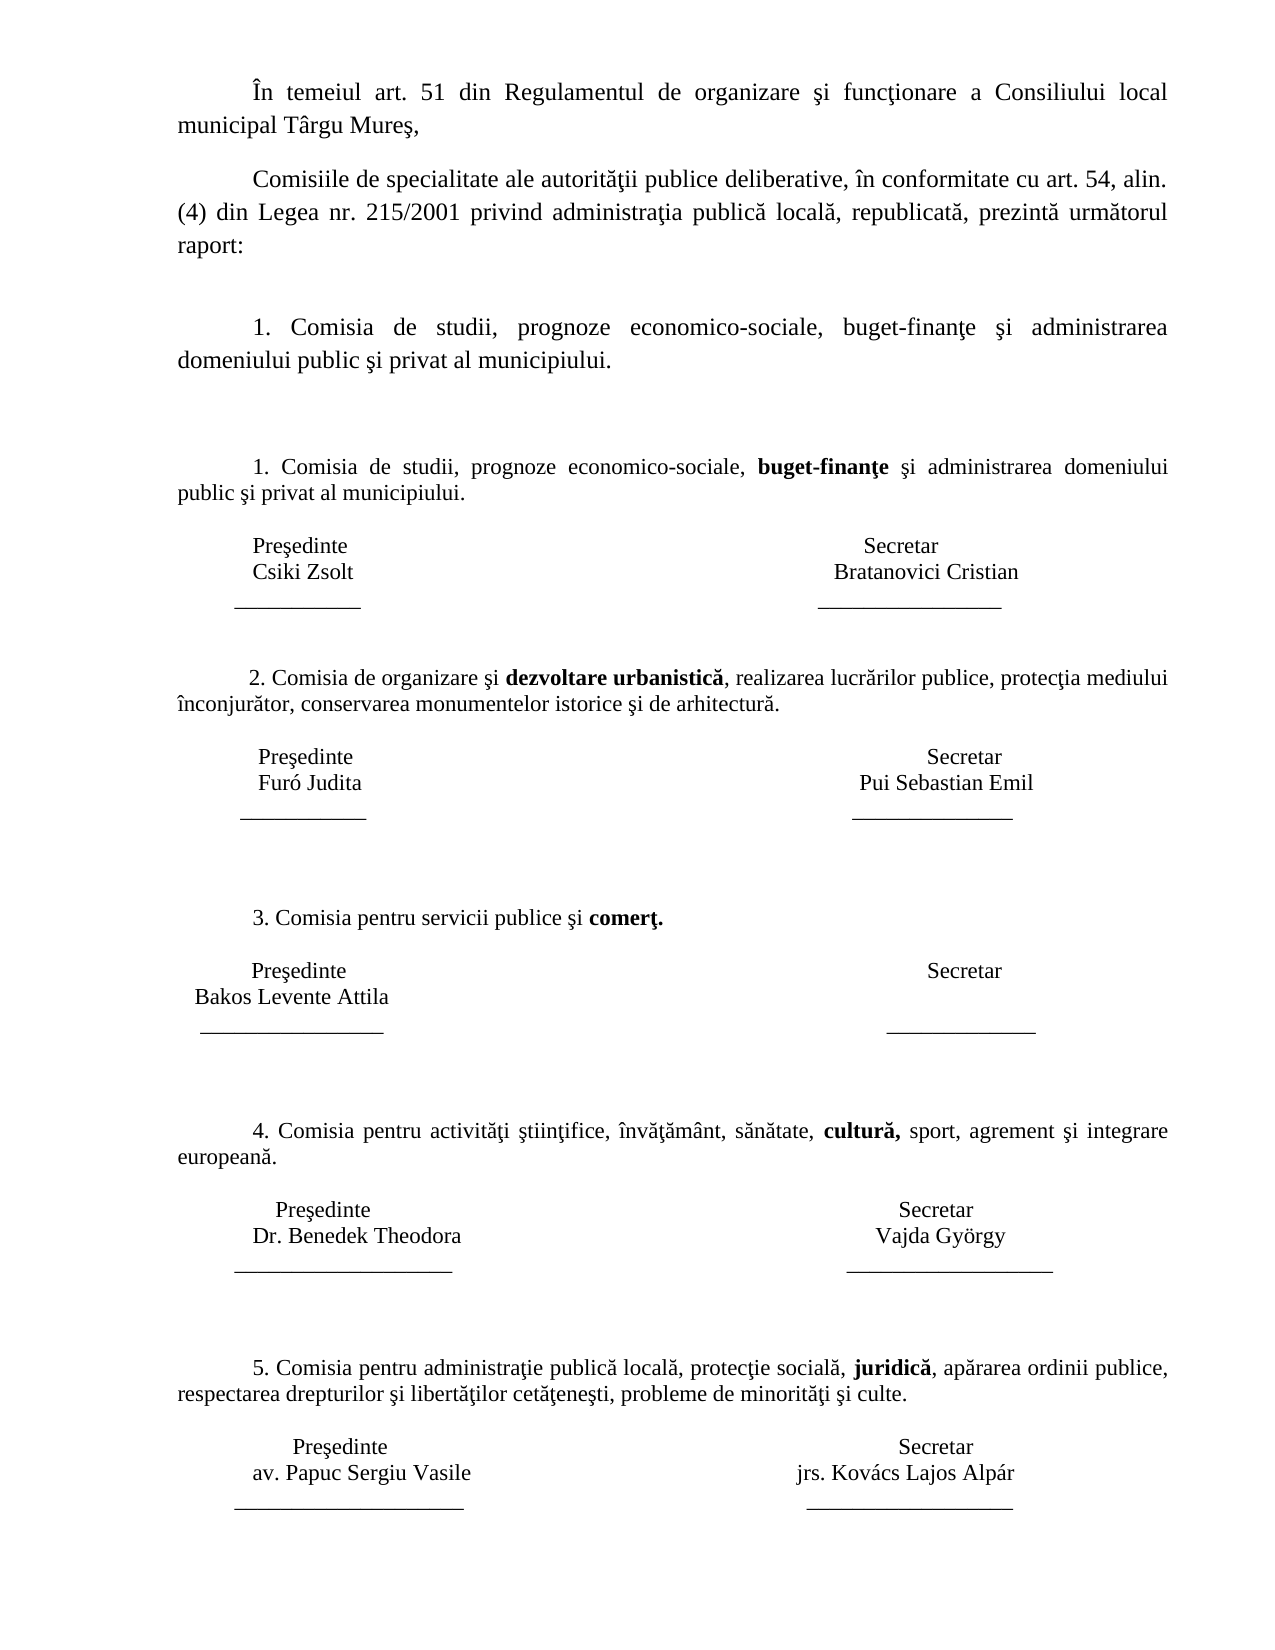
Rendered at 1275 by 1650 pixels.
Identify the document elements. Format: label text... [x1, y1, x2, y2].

text ___________________ __________________ [177, 1249, 1169, 1275]
text Preşedinte Secretar [177, 532, 1169, 558]
text 2. Comisia de organizare şi dezvoltare urbanistică, realizarea lucrărilor publice, protecţia mediului înconjurător, conservarea monumentelor istorice şi de arhitectură. [177, 664, 1169, 717]
text 3. Comisia pentru servicii publice şi comerţ. [177, 904, 1169, 931]
text av. Papuc Sergiu Vasile jrs. Kovács Lajos Alpár [177, 1459, 1169, 1486]
text Preşedinte Secretar [177, 1433, 1169, 1459]
text 1. Comisia de studii, prognoze economico-sociale, buget-finanţe şi administrarea domeniului public şi privat al municipiului. [177, 453, 1169, 506]
text ___________ ______________ [177, 796, 1169, 822]
text ___________ ________________ [177, 585, 1169, 611]
text Preşedinte Secretar [177, 1196, 1169, 1222]
text 5. Comisia pentru administraţie publică locală, protecţie socială, juridică, apărarea ordinii publice, respectarea drepturilor şi libertăţilor cetăţeneşti, probleme de minorităţi şi culte. [177, 1354, 1169, 1407]
text Preşedinte Secretar [177, 957, 1169, 983]
text Preşedinte Secretar [177, 743, 1169, 769]
text Comisiile de specialitate ale autorităţii publice deliberative, în conformitate cu art. 54, alin. (4) din Legea nr. 215/2001 privind administraţia publică locală, republicată, prezintă următorul raport: [177, 164, 1169, 258]
text Dr. Benedek Theodora Vajda György [177, 1222, 1169, 1249]
text ________________ _____________ [177, 1010, 1169, 1036]
text 4. Comisia pentru activităţi ştiinţifice, învăţământ, sănătate, cultură, sport, agrement şi integrare europeană. [177, 1117, 1169, 1169]
text În temeiul art. 51 din Regulamentul de organizare şi funcţionare a Consiliului local municipal Târgu Mureş, [177, 77, 1169, 138]
text 1. Comisia de studii, prognoze economico-sociale, buget-finanţe şi administrarea domeniului public şi privat al municipiului. [177, 312, 1169, 374]
text ____________________ __________________ [177, 1486, 1169, 1512]
text Bakos Levente Attila [177, 983, 1169, 1010]
text Csiki Zsolt Bratanovici Cristian [177, 558, 1169, 585]
text Furó Judita Pui Sebastian Emil [177, 769, 1169, 796]
